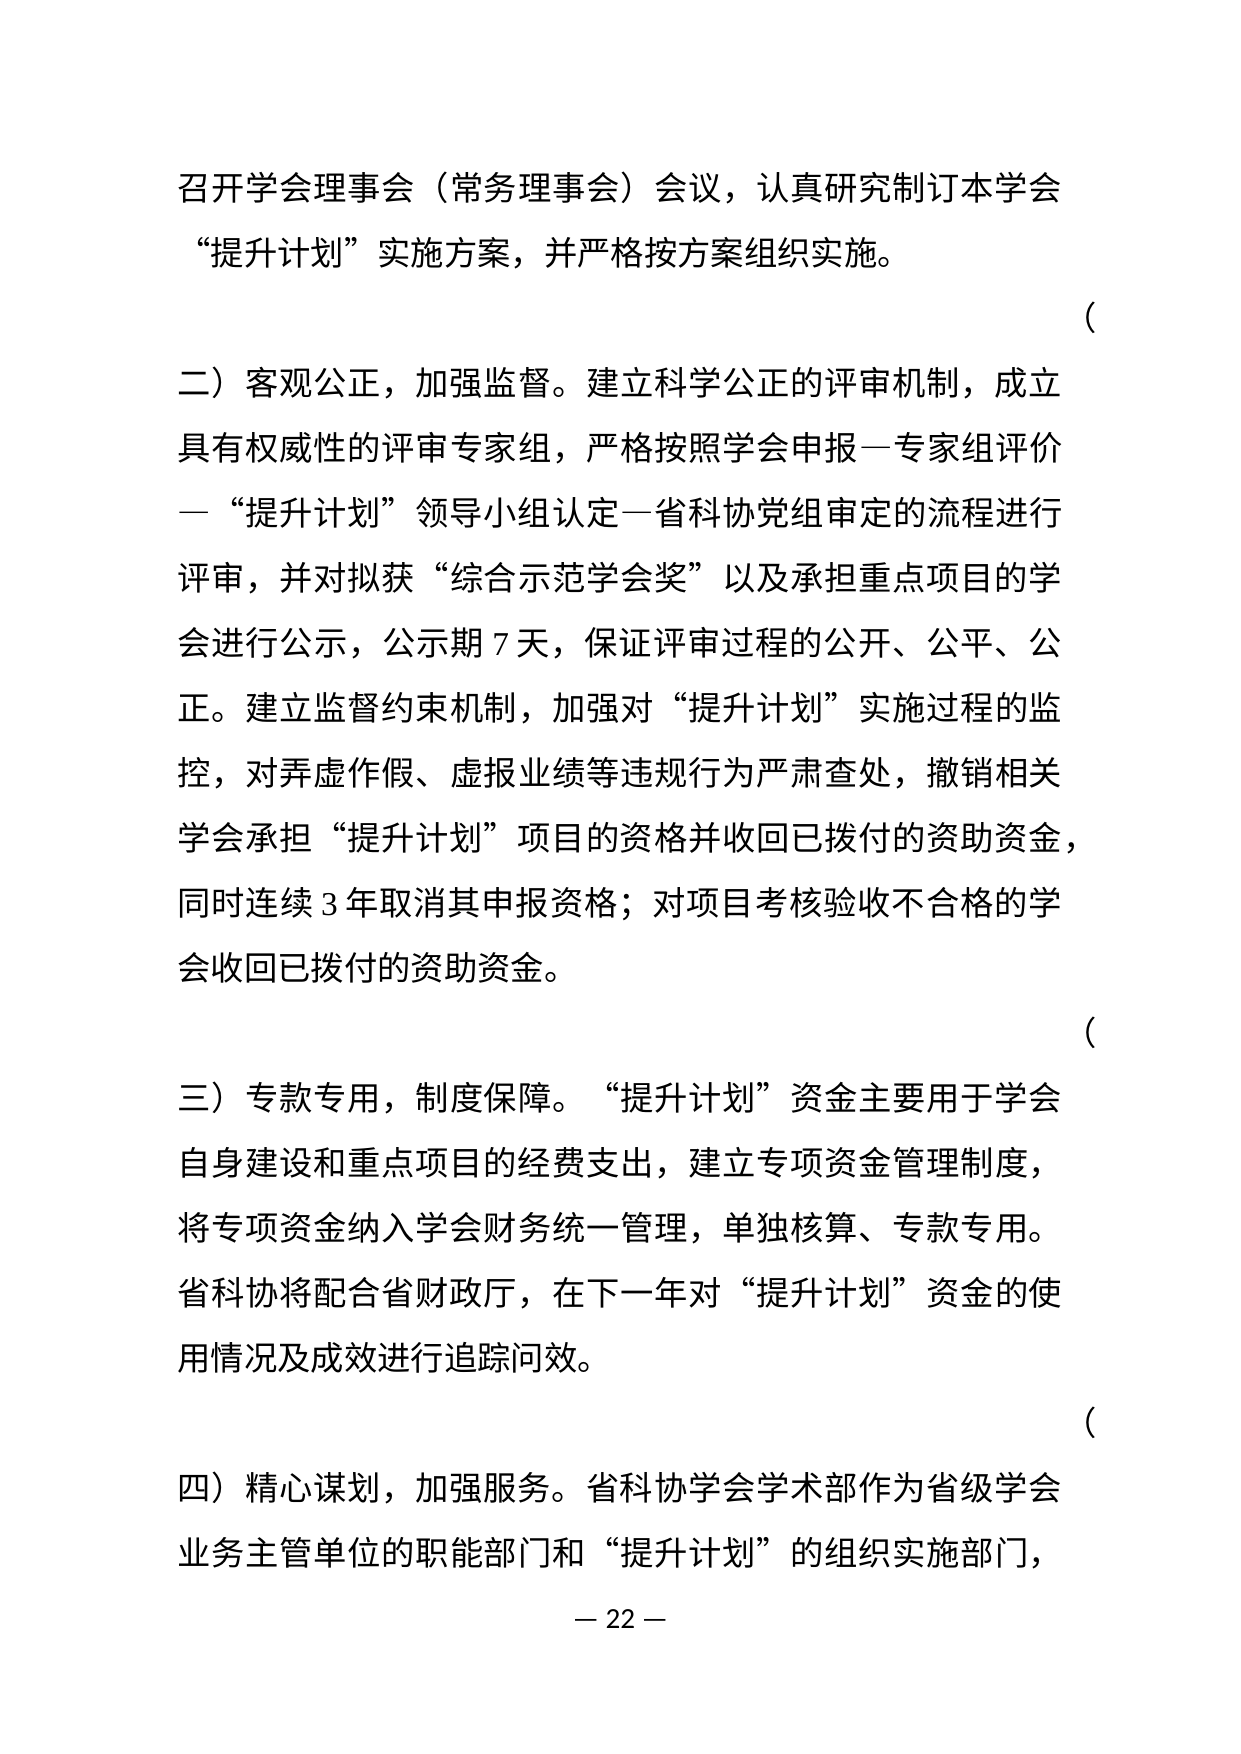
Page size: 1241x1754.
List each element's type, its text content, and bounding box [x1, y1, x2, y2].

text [177, 153, 1063, 283]
text （二）客观公正，加强监督。建立科学公正的评审机制，成立具有权威性的评审专家组，严格按照学会申报—专家组评价—“提升计划”领导小组认定—省科协党组审定的流程进行评审，并对拟获“综合示范学会奖”以及承担重点项目的学会进行公示，公示期7天，保证评审过程的公开、公平、公正。建立监督约束机制，加强对“提升计划”实施过程的监控，对弄虚作假、虚报业绩等违规行为严肃查处，撤销相关学会承担“提升计划”项目的资格并收回已拨付的资助资金，同时连续3年取消其申报资格；对项目考核验收不合格的学会收回已拨付的资助资金。 [177, 283, 1063, 998]
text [177, 1388, 1063, 1583]
text （三）专款专用，制度保障。“提升计划”资金主要用于学会自身建设和重点项目的经费支出，建立专项资金管理制度，将专项资金纳入学会财务统一管理，单独核算、专款专用。省科协将配合省财政厅，在下一年对“提升计划”资金的使用情况及成效进行追踪问效。 [177, 998, 1063, 1388]
